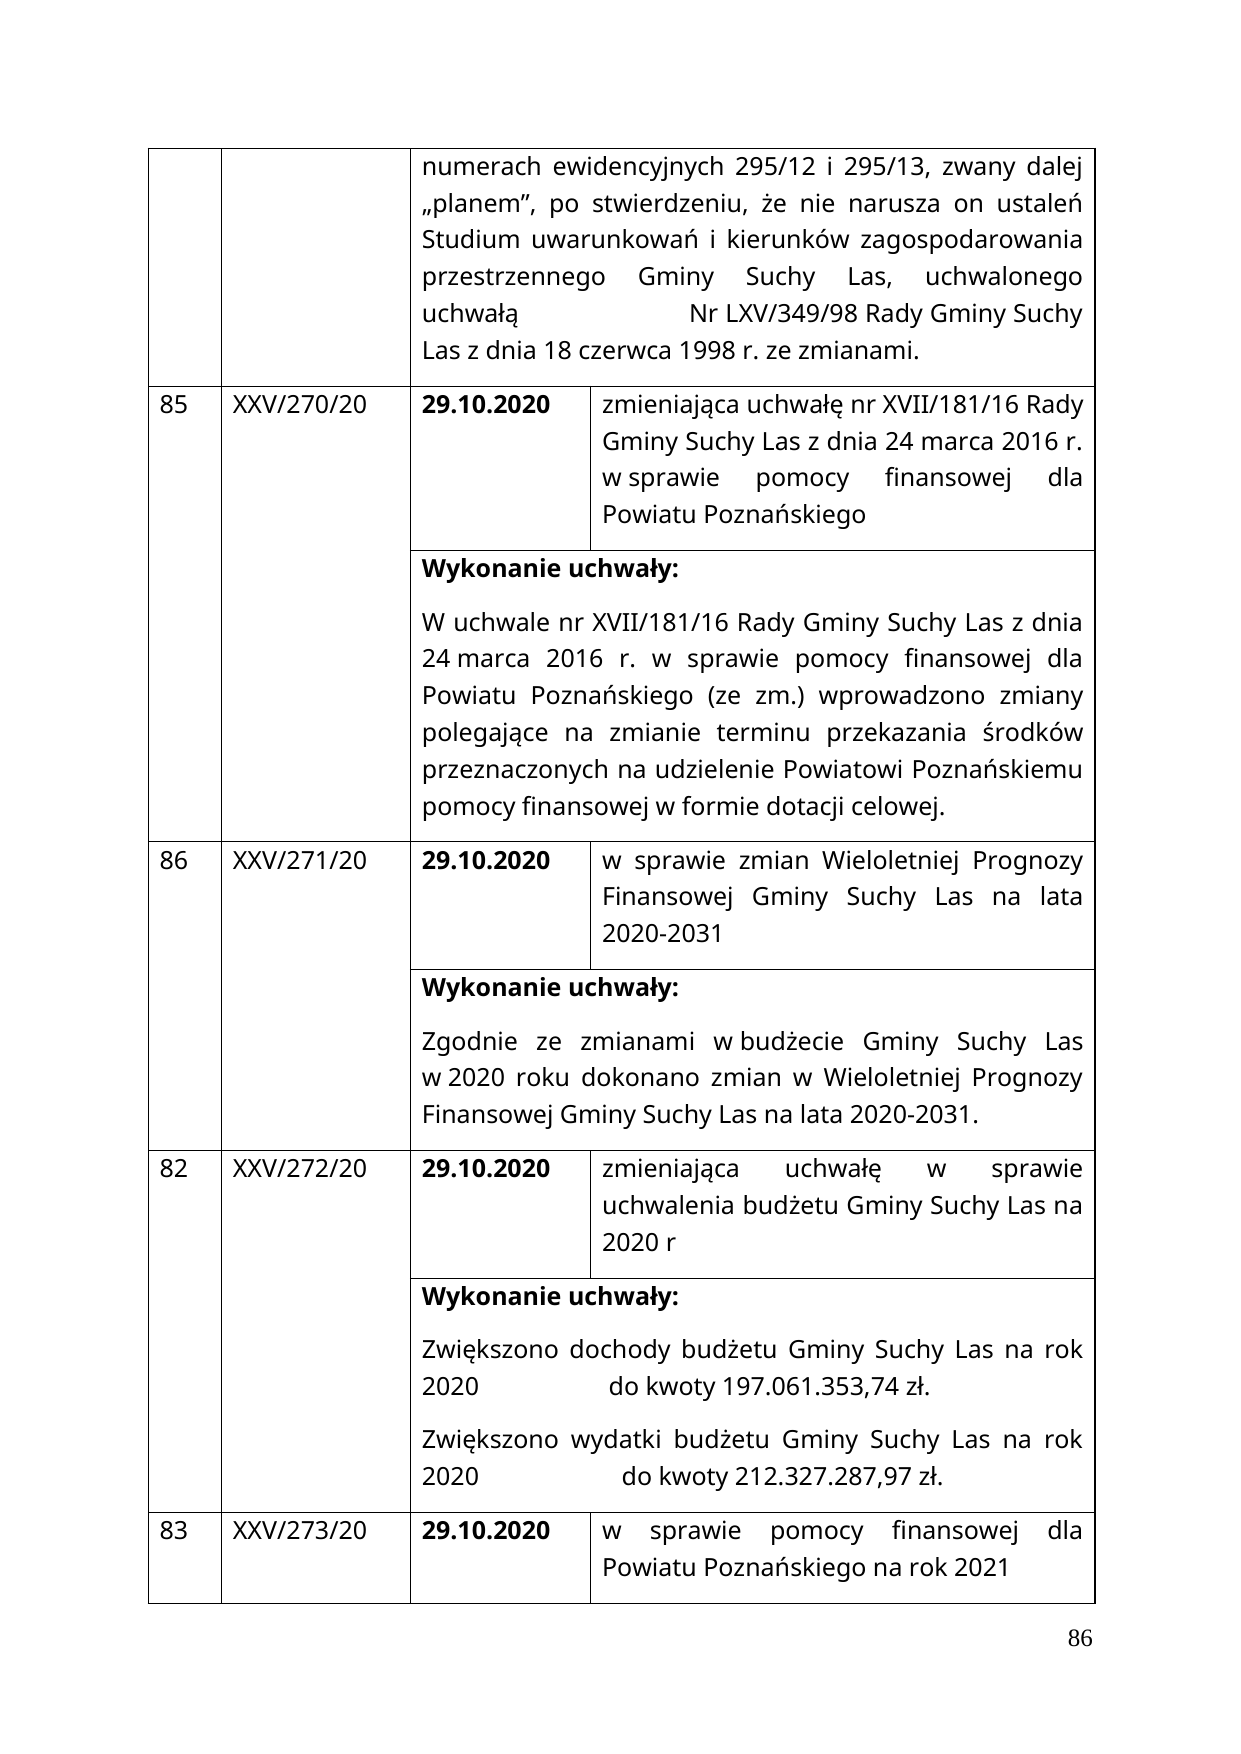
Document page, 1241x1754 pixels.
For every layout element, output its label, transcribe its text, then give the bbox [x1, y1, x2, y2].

table_cell zmieniająca uchwałę nr XVII/181/16 Rady Gminy Suchy Las z dnia 24 marca 2016 r. w sprawie pomocy finansowej dla Powiatu Poznańskiego [591, 387, 1094, 550]
table_cell w sprawie zmian Wieloletniej Prognozy Finansowej Gminy Suchy Las na lata 2020-2031 [591, 842, 1094, 969]
table_cell 85 [149, 387, 221, 841]
table_cell 29.10.2020 [411, 1513, 590, 1603]
table_cell w sprawie pomocy finansowej dla Powiatu Poznańskiego na rok 2021 [591, 1513, 1094, 1603]
table_cell XXV/273/20 [222, 1513, 410, 1603]
table_cell XXV/271/20 [222, 842, 410, 1150]
table_cell 29.10.2020 [411, 1151, 590, 1277]
table_cell XXV/270/20 [222, 387, 410, 841]
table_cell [411, 149, 1094, 386]
table_cell 29.10.2020 [411, 387, 590, 550]
table_cell 82 [149, 1151, 221, 1512]
table_cell zmieniająca uchwałę w sprawie uchwalenia budżetu Gminy Suchy Las na 2020 r [591, 1151, 1094, 1277]
table_cell 86 [149, 842, 221, 1150]
table_cell Wykonanie uchwały: Zgodnie ze zmianami w budżecie Gminy Suchy Las w 2020 roku dokonano zmian w Wieloletniej Prognozy Finansowej Gminy Suchy Las na lata 2020-2031. [411, 970, 1094, 1150]
table_cell Wykonanie uchwały: Zwiększono dochody budżetu Gminy Suchy Las na rok 2020 do kwoty 197.061.353,74 zł. Zwiększono wydatki budżetu Gminy Suchy Las na rok 2020 do kwoty 212.327.287,97 zł. [411, 1279, 1094, 1512]
table_cell XXV/272/20 [222, 1151, 410, 1512]
table_cell Wykonanie uchwały: W uchwale nr XVII/181/16 Rady Gminy Suchy Las z dnia 24 marca 2016 r. w sprawie pomocy finansowej dla Powiatu Poznańskiego (ze zm.) wprowadzono zmiany polegające na zmianie terminu przekazania środków przeznaczonych na udzielenie Powiatowi Poznańskiemu pomocy finansowej w formie dotacji celowej. [411, 551, 1094, 841]
table_cell 29.10.2020 [411, 842, 590, 969]
table_cell 83 [149, 1513, 221, 1603]
